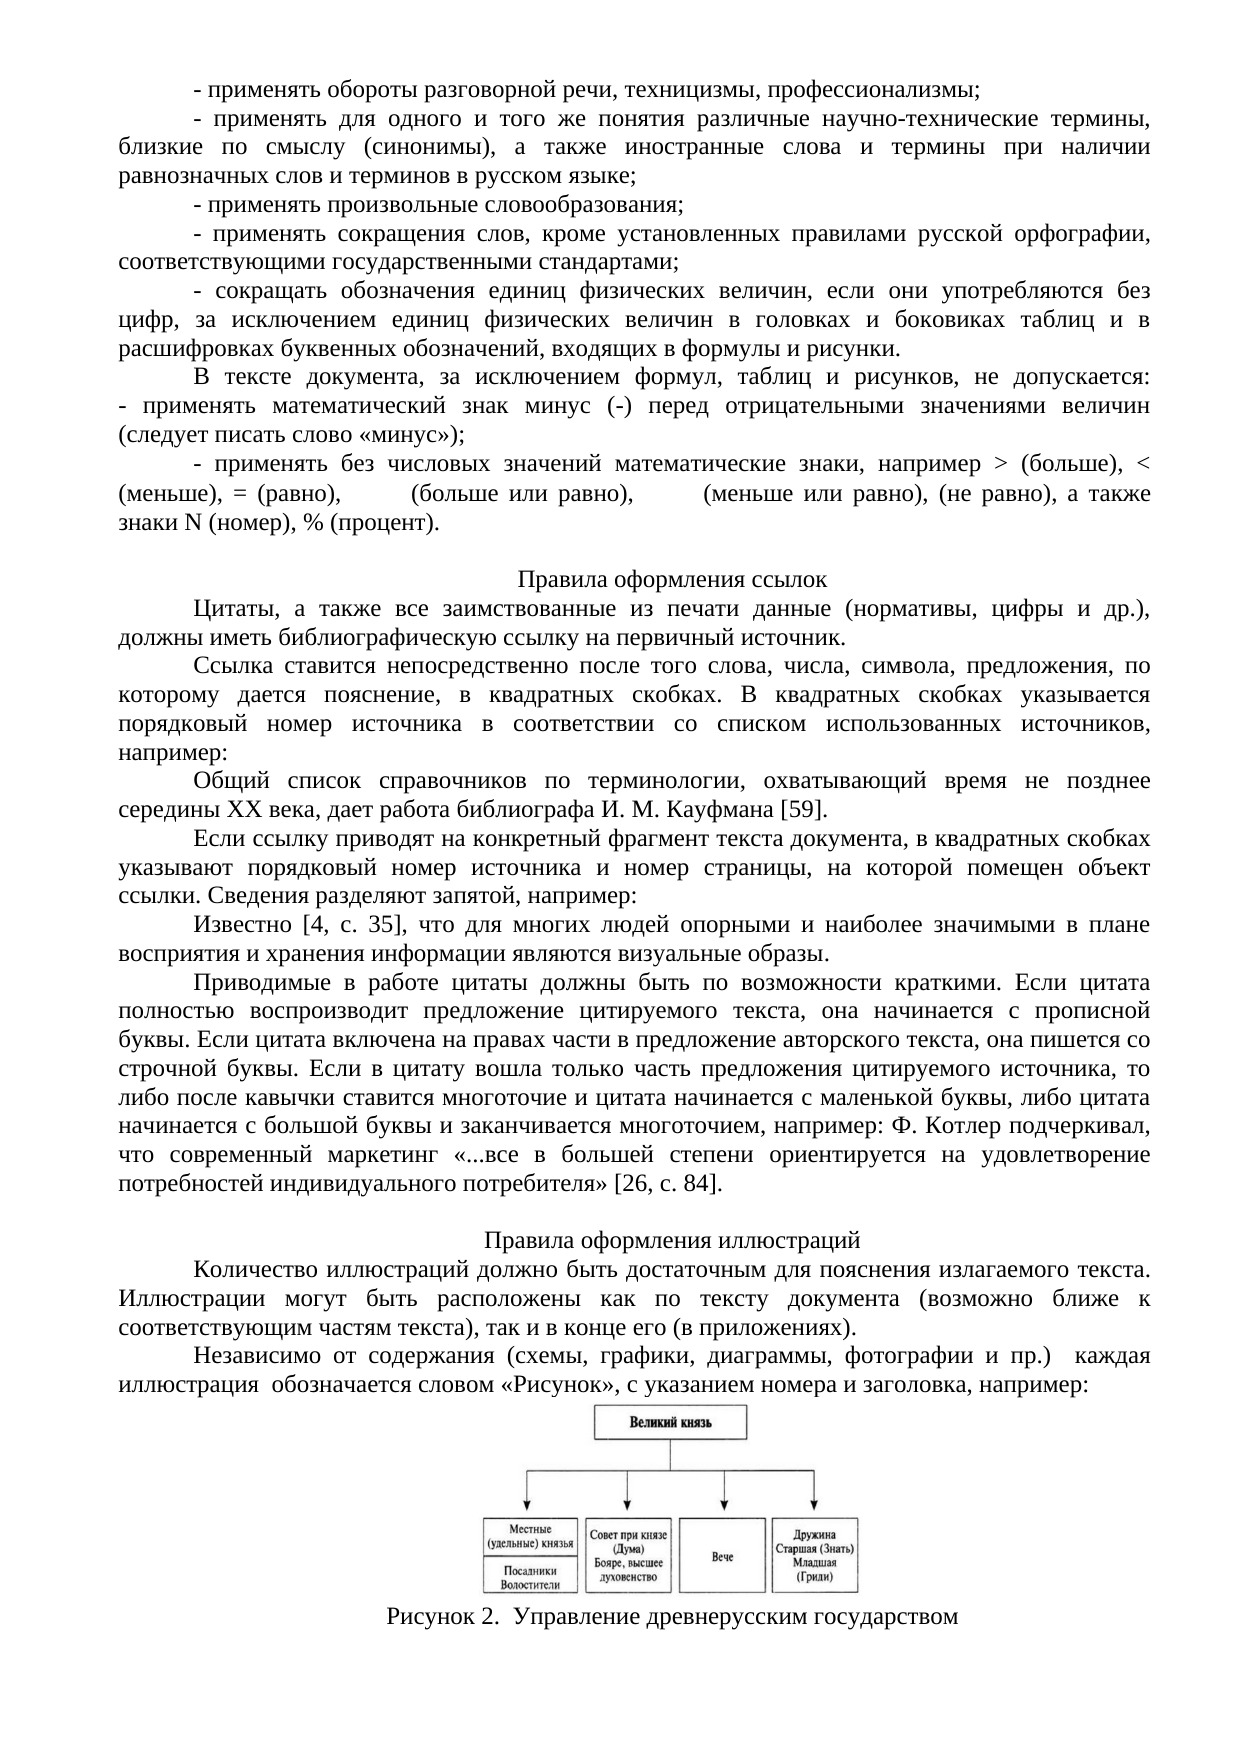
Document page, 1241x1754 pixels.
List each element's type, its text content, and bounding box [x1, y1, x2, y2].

list - сокращать обозначения единиц физических величин, если они употребляются без цифр, за исключением единиц физических величин в головках и боковиках таблиц и в расшифровках буквенных обозначений, входящих в формулы и рисунки. [118, 275, 1152, 361]
list - применять для одного и того же понятия различные научно-технические термины, близкие по смыслу (синонимы), а также иностранные слова и термины при наличии равнозначных слов и терминов в русском языке; [118, 103, 1152, 189]
list - применять сокращения слов, кроме установленных правилами русской орфографии, соответствующими государственными стандартами; [118, 218, 1152, 275]
list Правила оформления иллюстраций [118, 1225, 1152, 1254]
list Ссылка ставится непосредственно после того слова, числа, символа, предложения, по которому дается пояснение, в квадратных скобках. В квадратных скобках указывается порядковый номер источника в соответствии со списком использованных источников, например: [118, 650, 1152, 765]
picture [479, 1397, 866, 1601]
list Общий список справочников по терминологии, охватывающий время не позднее середины ХХ века, дает работа библиографа И. М. Кауфмана [59]. [118, 765, 1152, 823]
list В тексте документа, за исключением формул, таблиц и рисунков, не допускается: - применять математический знак минус (-) перед отрицательными значениями величин (следует писать слово «минус»); [118, 361, 1152, 448]
list Независимо от содержания (схемы, графики, диаграммы, фотографии и пр.) каждая иллюстрация обозначается словом «Рисунок», с указанием номера и заголовка, например: [118, 1340, 1152, 1398]
list Количество иллюстраций должно быть достаточным для пояснения излагаемого текста. Иллюстрации могут быть расположены как по тексту документа (возможно ближе к соответствующим частям текста), так и в конце его (в приложениях). [118, 1254, 1152, 1340]
list Цитаты, а также все заимствованные из печати данные (нормативы, цифры и др.), должны иметь библиографическую ссылку на первичный источник. [118, 593, 1152, 650]
list Рисунок 2. Управление древнерусским государством [118, 1601, 1152, 1630]
list - применять произвольные словообразования; [118, 189, 1152, 218]
list Приводимые в работе цитаты должны быть по возможности краткими. Если цитата полностью воспроизводит предложение цитируемого текста, она начинается с прописной буквы. Если цитата включена на правах части в предложение авторского текста, она пишется со строчной буквы. Если в цитату вошла только часть предложения цитируемого источника, то либо после кавычки ставится многоточие и цитата начинается с маленькой буквы, либо цитата начинается с большой буквы и заканчивается многоточием, например: Ф. Котлер подчеркивал, что современный маркетинг «...все в большей степени ориентируется на удовлетворение потребностей индивидуального потребителя» [26, с. 84]. [118, 967, 1152, 1197]
list - применять без числовых значений математические знаки, например > (больше), < (меньше), = (равно), (больше или равно), (меньше или равно), (не равно), а также знаки N (номер), % (процент). [118, 448, 1152, 535]
list Правила оформления ссылок [118, 564, 1152, 593]
list - применять обороты разговорной речи, техницизмы, профессионализмы; [118, 74, 1152, 103]
list Если ссылку приводят на конкретный фрагмент текста документа, в квадратных скобках указывают порядковый номер источника и номер страницы, на которой помещен объект ссылки. Сведения разделяют запятой, например: [118, 823, 1152, 909]
list Известно [4, с. 35], что для многих людей опорными и наиболее значимыми в плане восприятия и хранения информации являются визуальные образы. [118, 909, 1152, 967]
